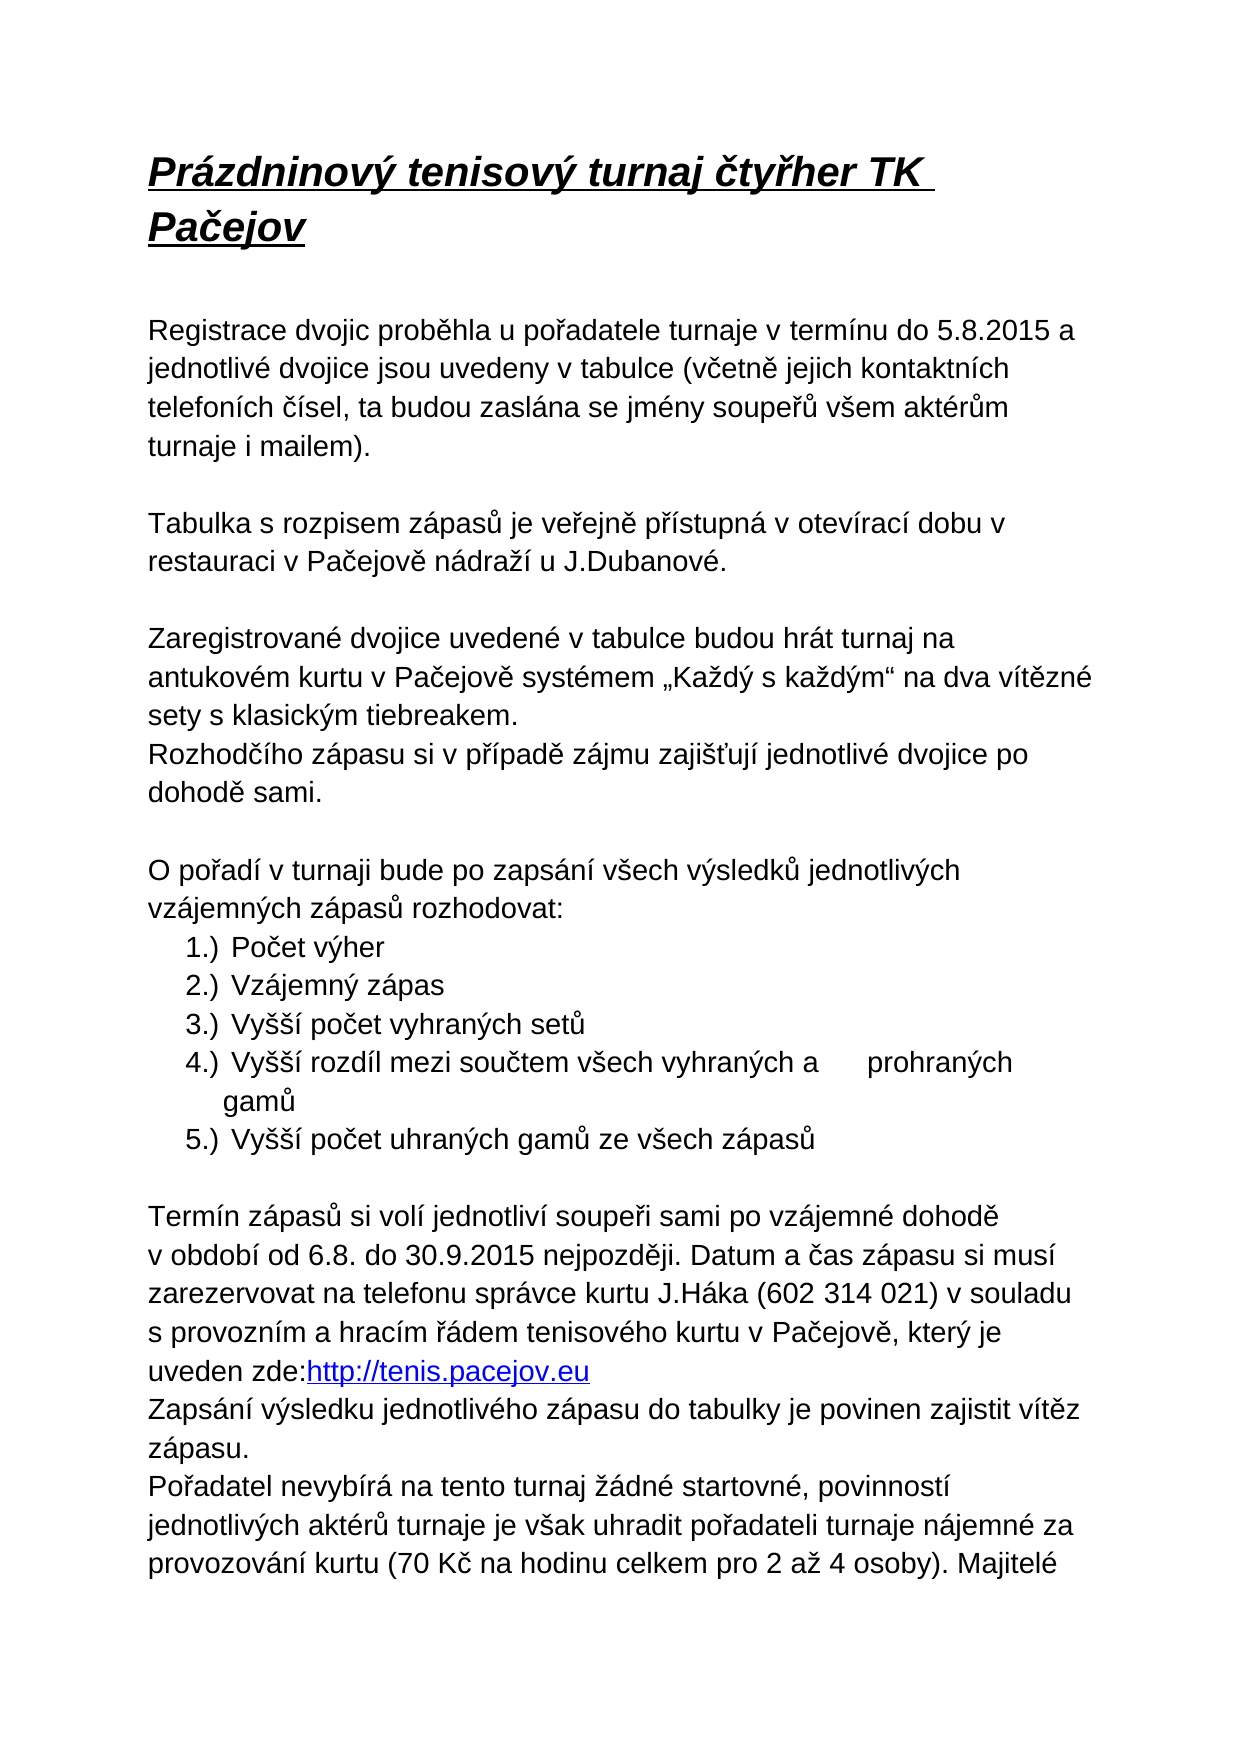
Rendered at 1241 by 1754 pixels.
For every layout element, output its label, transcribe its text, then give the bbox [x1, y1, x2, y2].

text Zapsání výsledku jednotlivého zápasu do tabulky je povinen zajistit vítěz zápasu. [148, 1392, 1093, 1464]
text Zaregistrované dvojice uvedené v tabulce budou hrát turnaj na antukovém kurtu v Pačejově systémem „Každý s každým“ na dva vítězné sety s klasickým tiebreakem. [148, 621, 1093, 732]
list Počet výher [185, 929, 1093, 963]
text Rozhodčího zápasu si v případě zájmu zajišťují jednotlivé dvojice po dohodě sami. [148, 737, 1093, 809]
list Vyšší rozdíl mezi součtem všech vyhraných a prohraných gamů [185, 1045, 1093, 1117]
text Prázdninový tenisový turnaj čtyřher TK Pačejov [148, 148, 1093, 251]
text O pořadí v turnaji bude po zapsání všech výsledků jednotlivých vzájemných zápasů rozhodovat: [148, 852, 1093, 924]
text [148, 1469, 1093, 1580]
text Registrace dvojic proběhla u pořadatele turnaje v termínu do 5.8.2015 a jednotlivé dvojice jsou uvedeny v tabulce (včetně jejich kontaktních telefoních čísel, ta budou zaslána se jmény soupeřů všem aktérům turnaje i mailem). [148, 313, 1093, 462]
list Vyšší počet uhraných gamů ze všech zápasů [185, 1122, 1093, 1156]
list Vzájemný zápas [185, 968, 1093, 1002]
text Termín zápasů si volí jednotliví soupeři sami po vzájemné dohodě v období od 6.8. do 30.9.2015 nejpozději. Datum a čas zápasu si musí zarezervovat na telefonu správce kurtu J.Háka (602 314 021) v souladu s provozním a hracím řádem tenisového kurtu v Pačejově, který je uveden zde:http://tenis.pacejov.eu [148, 1199, 1093, 1387]
text Tabulka s rozpisem zápasů je veřejně přístupná v otevírací dobu v restauraci v Pačejově nádraží u J.Dubanové. [148, 506, 1093, 578]
list Vyšší počet vyhraných setů [185, 1007, 1093, 1040]
